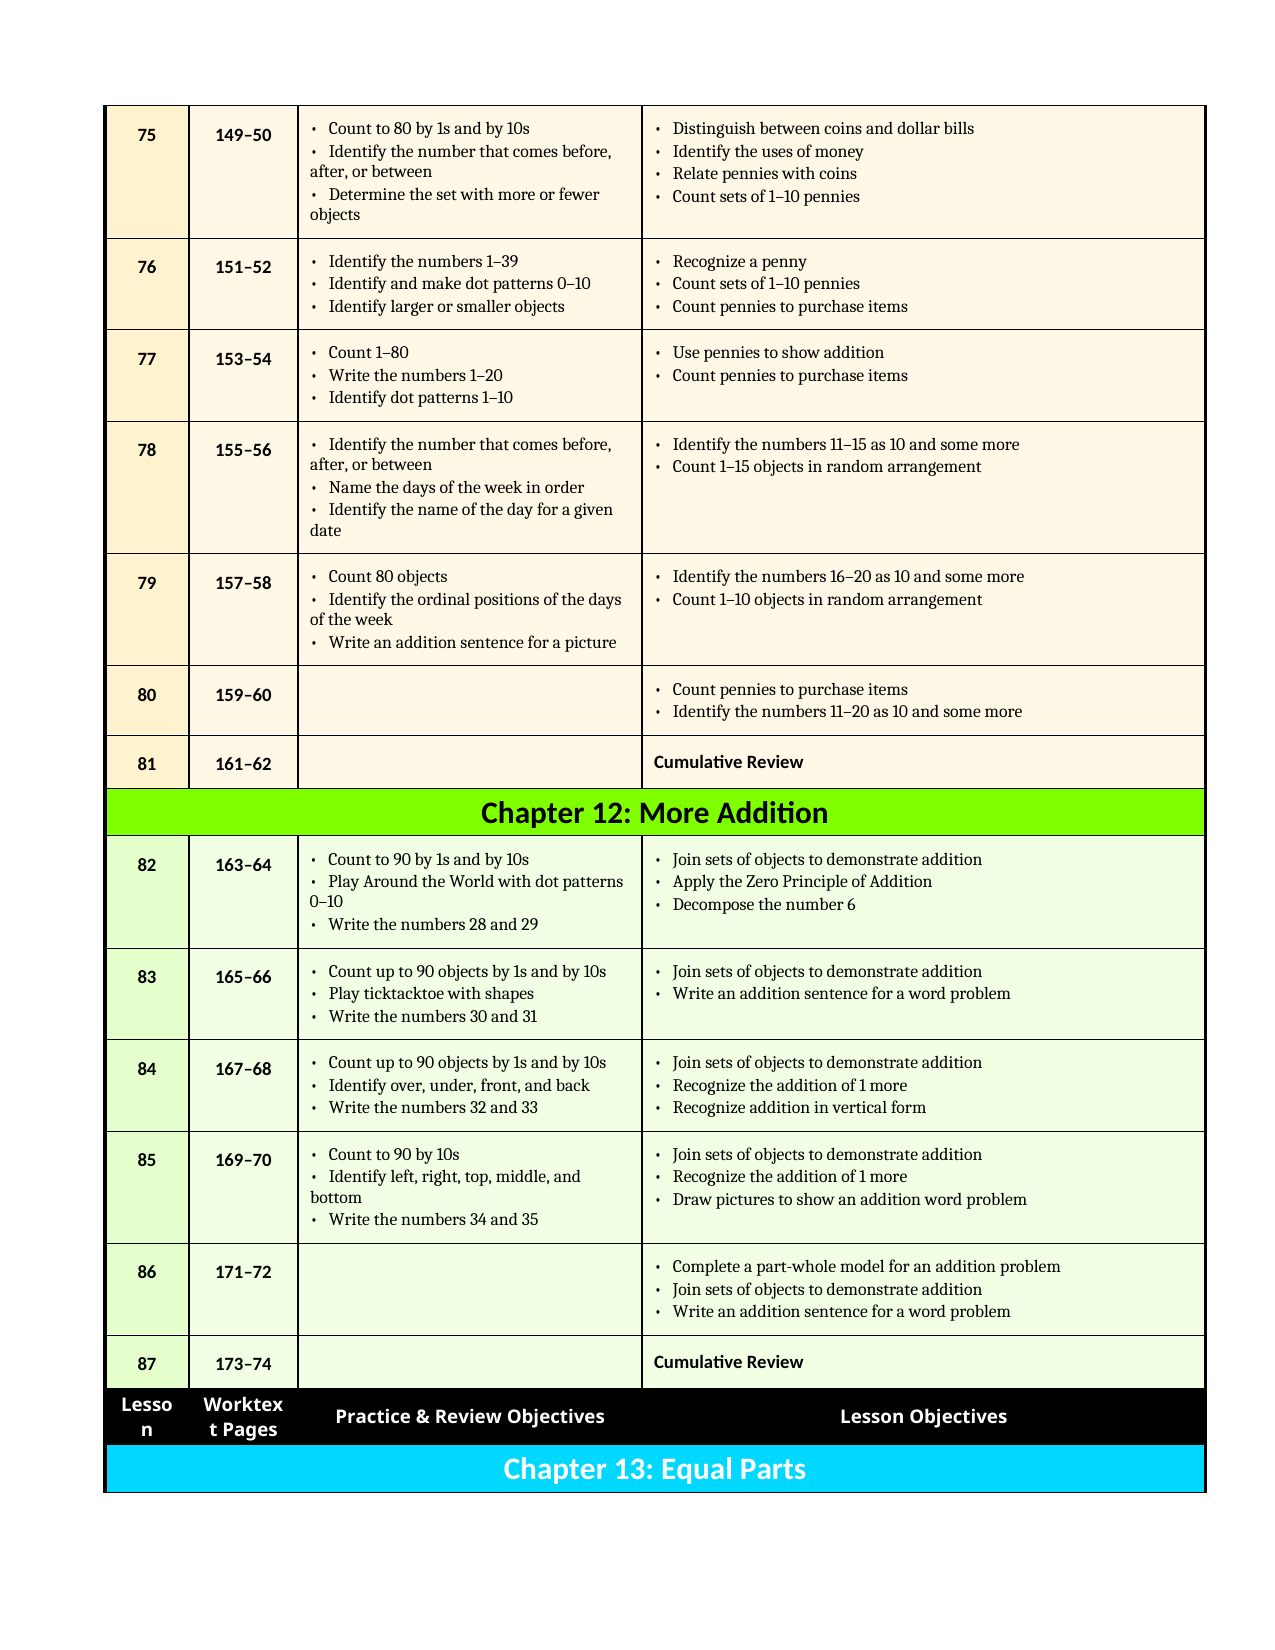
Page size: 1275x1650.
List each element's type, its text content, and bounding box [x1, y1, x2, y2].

table_cell Lesson [107, 1389, 188, 1444]
table_cell 85 [107, 1132, 188, 1243]
table_cell 81 [107, 736, 188, 788]
table_cell Join sets of objects to demonstrate addition Apply the Zero Principle of Addition Decompose the number 6 [643, 836, 1204, 947]
table_cell Identify the number that comes before, after, or between Name the days of the week in order Identify the name of the day for a given date [299, 422, 641, 553]
table_cell 87 [107, 1336, 188, 1388]
table_cell 86 [107, 1244, 188, 1334]
table_cell Count up to 90 objects by 1s and by 10s Identify over, under, front, and back Write the numbers 32 and 33 [299, 1040, 641, 1131]
table_cell Worktext Pages [190, 1389, 297, 1444]
table_cell 159–60 [190, 666, 297, 734]
table_cell 78 [107, 422, 188, 553]
table_cell 153–54 [190, 330, 297, 421]
table_cell Complete a part-whole model for an addition problem Join sets of objects to demonstrate addition Write an addition sentence for a word problem [643, 1244, 1204, 1334]
table_cell 165–66 [190, 949, 297, 1039]
table_cell 80 [107, 666, 188, 734]
table_cell Count up to 90 objects by 1s and by 10s Play ticktacktoe with shapes Write the numbers 30 and 31 [299, 949, 641, 1039]
table_cell 83 [107, 949, 188, 1039]
table_cell Recognize a penny Count sets of 1–10 pennies Count pennies to purchase items [643, 239, 1204, 329]
table_cell [299, 1336, 641, 1388]
table_cell 149–50 [190, 106, 297, 237]
table_cell Identify the numbers 1–39 Identify and make dot patterns 0–10 Identify larger or smaller objects [299, 239, 641, 329]
table_cell Join sets of objects to demonstrate addition Recognize the addition of 1 more Recognize addition in vertical form [643, 1040, 1204, 1131]
table_cell [299, 1244, 641, 1334]
table_cell Count 1–80 Write the numbers 1–20 Identify dot patterns 1–10 [299, 330, 641, 421]
table_cell [299, 666, 641, 734]
table_cell Distinguish between coins and dollar bills Identify the uses of money Relate pennies with coins Count sets of 1–10 pennies [643, 106, 1204, 237]
table_cell Cumulative Review [643, 1336, 1204, 1388]
table_cell Cumulative Review [643, 736, 1204, 788]
table_cell 84 [107, 1040, 188, 1131]
table_cell 169–70 [190, 1132, 297, 1243]
table_cell Practice & Review Objectives [299, 1389, 641, 1444]
table_cell Identify the numbers 11–15 as 10 and some more Count 1–15 objects in random arrangement [643, 422, 1204, 553]
table_cell 161–62 [190, 736, 297, 788]
table_cell 151–52 [190, 239, 297, 329]
table_cell Count pennies to purchase items Identify the numbers 11–20 as 10 and some more [643, 666, 1204, 734]
table_cell 171–72 [190, 1244, 297, 1334]
table_cell 82 [107, 836, 188, 947]
table_cell Join sets of objects to demonstrate addition Recognize the addition of 1 more Draw pictures to show an addition word problem [643, 1132, 1204, 1243]
table_cell 76 [107, 239, 188, 329]
table_cell 173–74 [190, 1336, 297, 1388]
table_cell Count to 90 by 10s Identify left, right, top, middle, and bottom Write the numbers 34 and 35 [299, 1132, 641, 1243]
table_cell 75 [107, 106, 188, 237]
table_cell 167–68 [190, 1040, 297, 1131]
table_cell Count to 90 by 1s and by 10s Play Around the World with dot patterns 0–10 Write the numbers 28 and 29 [299, 836, 641, 947]
table_cell Use pennies to show addition Count pennies to purchase items [643, 330, 1204, 421]
table_cell 157–58 [190, 554, 297, 665]
table_cell Count to 80 by 1s and by 10s Identify the number that comes before, after, or between Determine the set with more or fewer objects [299, 106, 641, 237]
table_cell Chapter 12: More Addition [107, 789, 1204, 835]
table_cell 163–64 [190, 836, 297, 947]
table_cell Lesson Objectives [643, 1389, 1204, 1444]
table_cell 77 [107, 330, 188, 421]
table_cell [299, 736, 641, 788]
table_cell Chapter 13: Equal Parts [107, 1445, 1204, 1492]
table_cell Count 80 objects Identify the ordinal positions of the days of the week Write an addition sentence for a picture [299, 554, 641, 665]
table_cell Join sets of objects to demonstrate addition Write an addition sentence for a word problem [643, 949, 1204, 1039]
table_cell 79 [107, 554, 188, 665]
table_cell Identify the numbers 16–20 as 10 and some more Count 1–10 objects in random arrangement [643, 554, 1204, 665]
table_cell 155–56 [190, 422, 297, 553]
